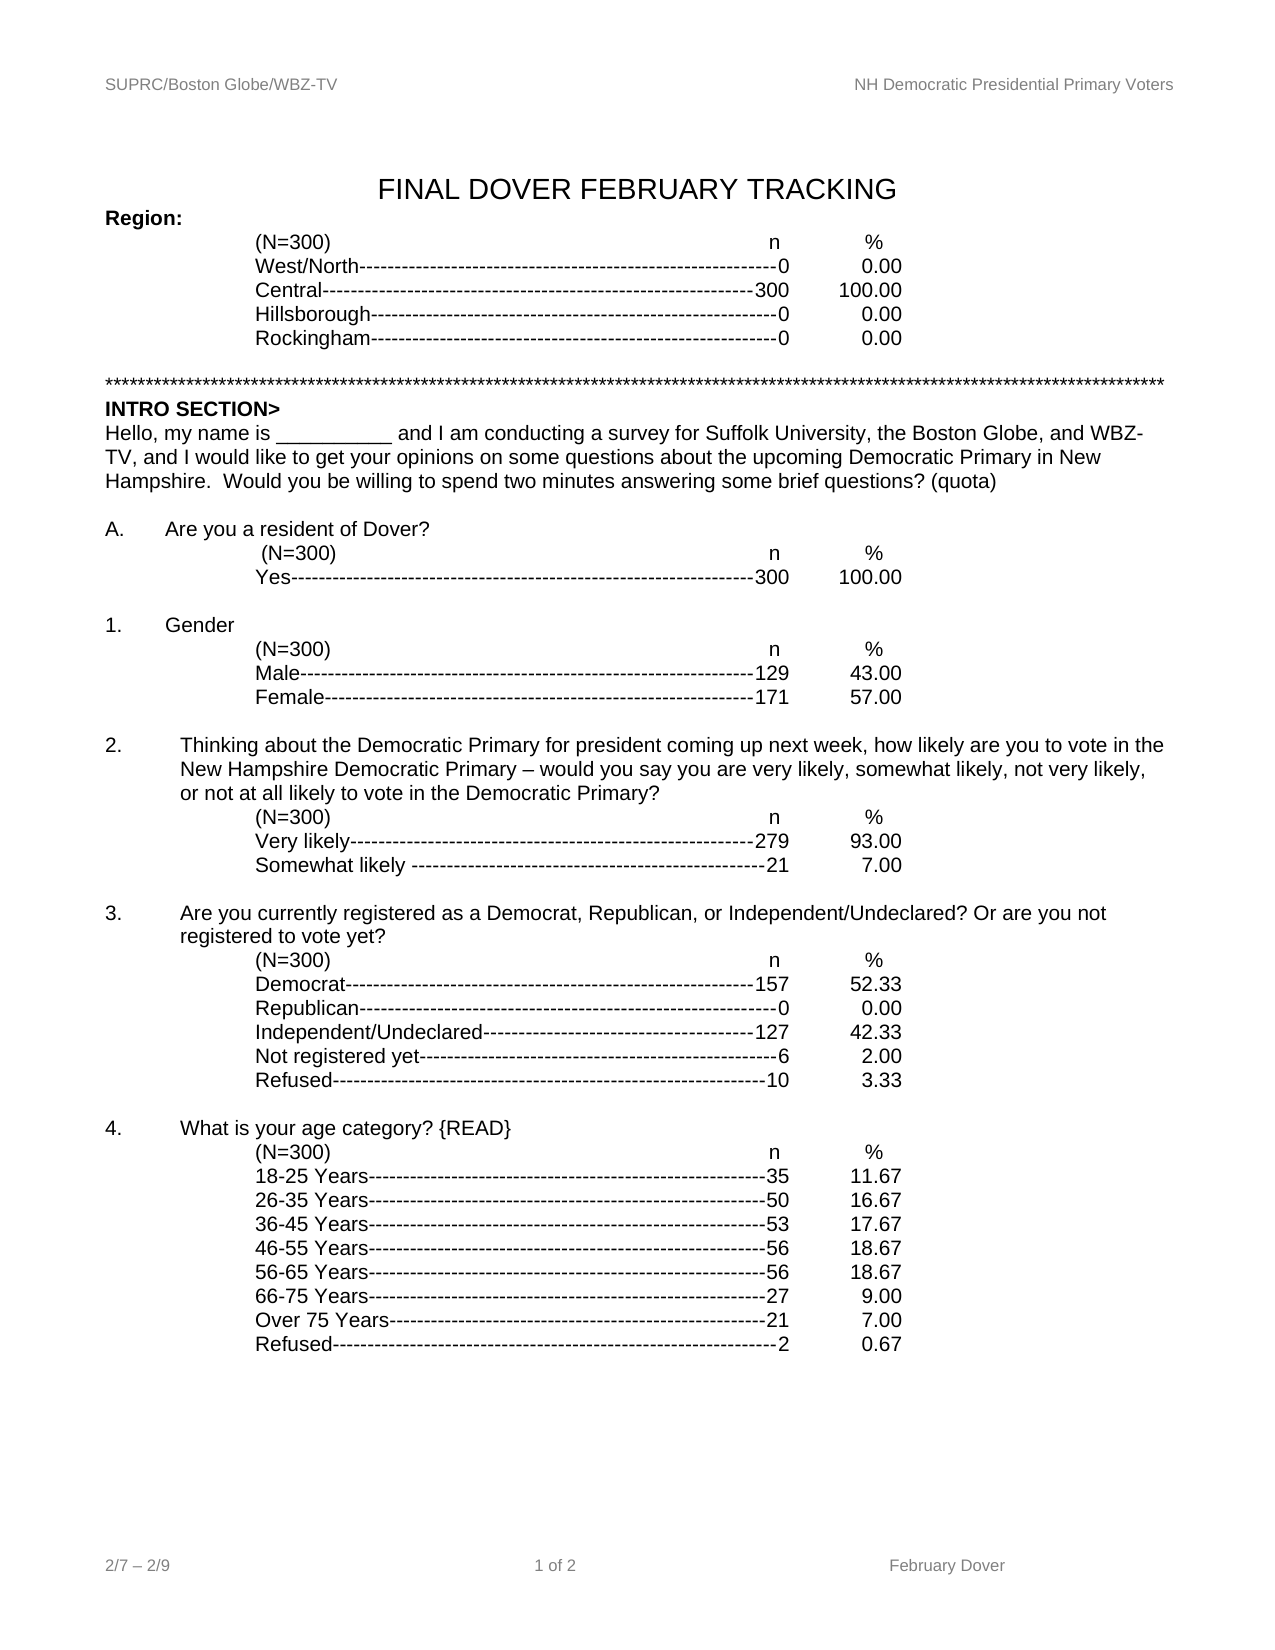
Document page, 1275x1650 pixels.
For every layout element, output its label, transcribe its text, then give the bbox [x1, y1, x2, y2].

list 46-55 Years 56 18.67 [255, 1236, 1170, 1260]
text *********************************************************************************************************************************** [105, 373, 1170, 397]
text Hello, my name is __________ and I am conducting a survey for Suffolk University, the Boston Globe, and WBZ-TV, and I would like to get your opinions on some questions about the upcoming Democratic Primary in New Hampshire. Would you be willing to spend two minutes answering some brief questions? (quota) [105, 421, 1170, 493]
title FINAL DOVER FEBRUARY TRACKING [105, 172, 1170, 206]
list 56-65 Years 56 18.67 [255, 1260, 1170, 1284]
list 66-75 Years 27 9.00 [255, 1284, 1170, 1308]
list (N=300) n % [255, 948, 1170, 972]
text INTRO SECTION> [105, 397, 1170, 421]
text 4. What is your age category? {READ} [105, 1116, 1170, 1140]
list Central 300 100.00 [255, 277, 1170, 301]
text Region: [105, 206, 1170, 229]
list Female 171 57.00 [255, 685, 1170, 709]
list 26-35 Years 50 16.67 [255, 1188, 1170, 1212]
list (N=300) n % [255, 541, 1170, 565]
list Independent/Undeclared 127 42.33 [255, 1020, 1170, 1044]
list Democrat 157 52.33 [255, 972, 1170, 996]
list Very likely 279 93.00 [255, 828, 1170, 852]
list Yes 300 100.00 [255, 565, 1170, 589]
text 1. Gender [105, 613, 1170, 637]
list (N=300) n % [255, 1140, 1170, 1164]
list (N=300) n % [255, 229, 1170, 253]
list Over 75 Years 21 7.00 [255, 1308, 1170, 1332]
text 2. Thinking about the Democratic Primary for president coming up next week, how likely are you to vote in the New Hampshire Democratic Primary – would you say you are very likely, somewhat likely, not very likely, or not at all likely to vote in the Democratic Primary? [105, 733, 1170, 804]
list Not registered yet 6 2.00 [255, 1044, 1170, 1068]
list Hillsborough 0 0.00 [255, 301, 1170, 325]
list Republican 0 0.00 [255, 996, 1170, 1020]
text A. Are you a resident of Dover? [105, 517, 1170, 541]
list Refused 2 0.67 [255, 1332, 1170, 1356]
list (N=300) n % [255, 637, 1170, 661]
list Rockingham 0 0.00 [255, 325, 1170, 349]
text 3. Are you currently registered as a Democrat, Republican, or Independent/Undeclared? Or are you not registered to vote yet? [105, 900, 1170, 948]
list 18-25 Years 35 11.67 [255, 1164, 1170, 1188]
list 36-45 Years 53 17.67 [255, 1212, 1170, 1236]
list Somewhat likely 21 7.00 [255, 852, 1170, 876]
list (N=300) n % [255, 804, 1170, 828]
list Male 129 43.00 [255, 661, 1170, 685]
list Refused 10 3.33 [255, 1068, 1170, 1092]
list West/North 0 0.00 [255, 253, 1170, 277]
